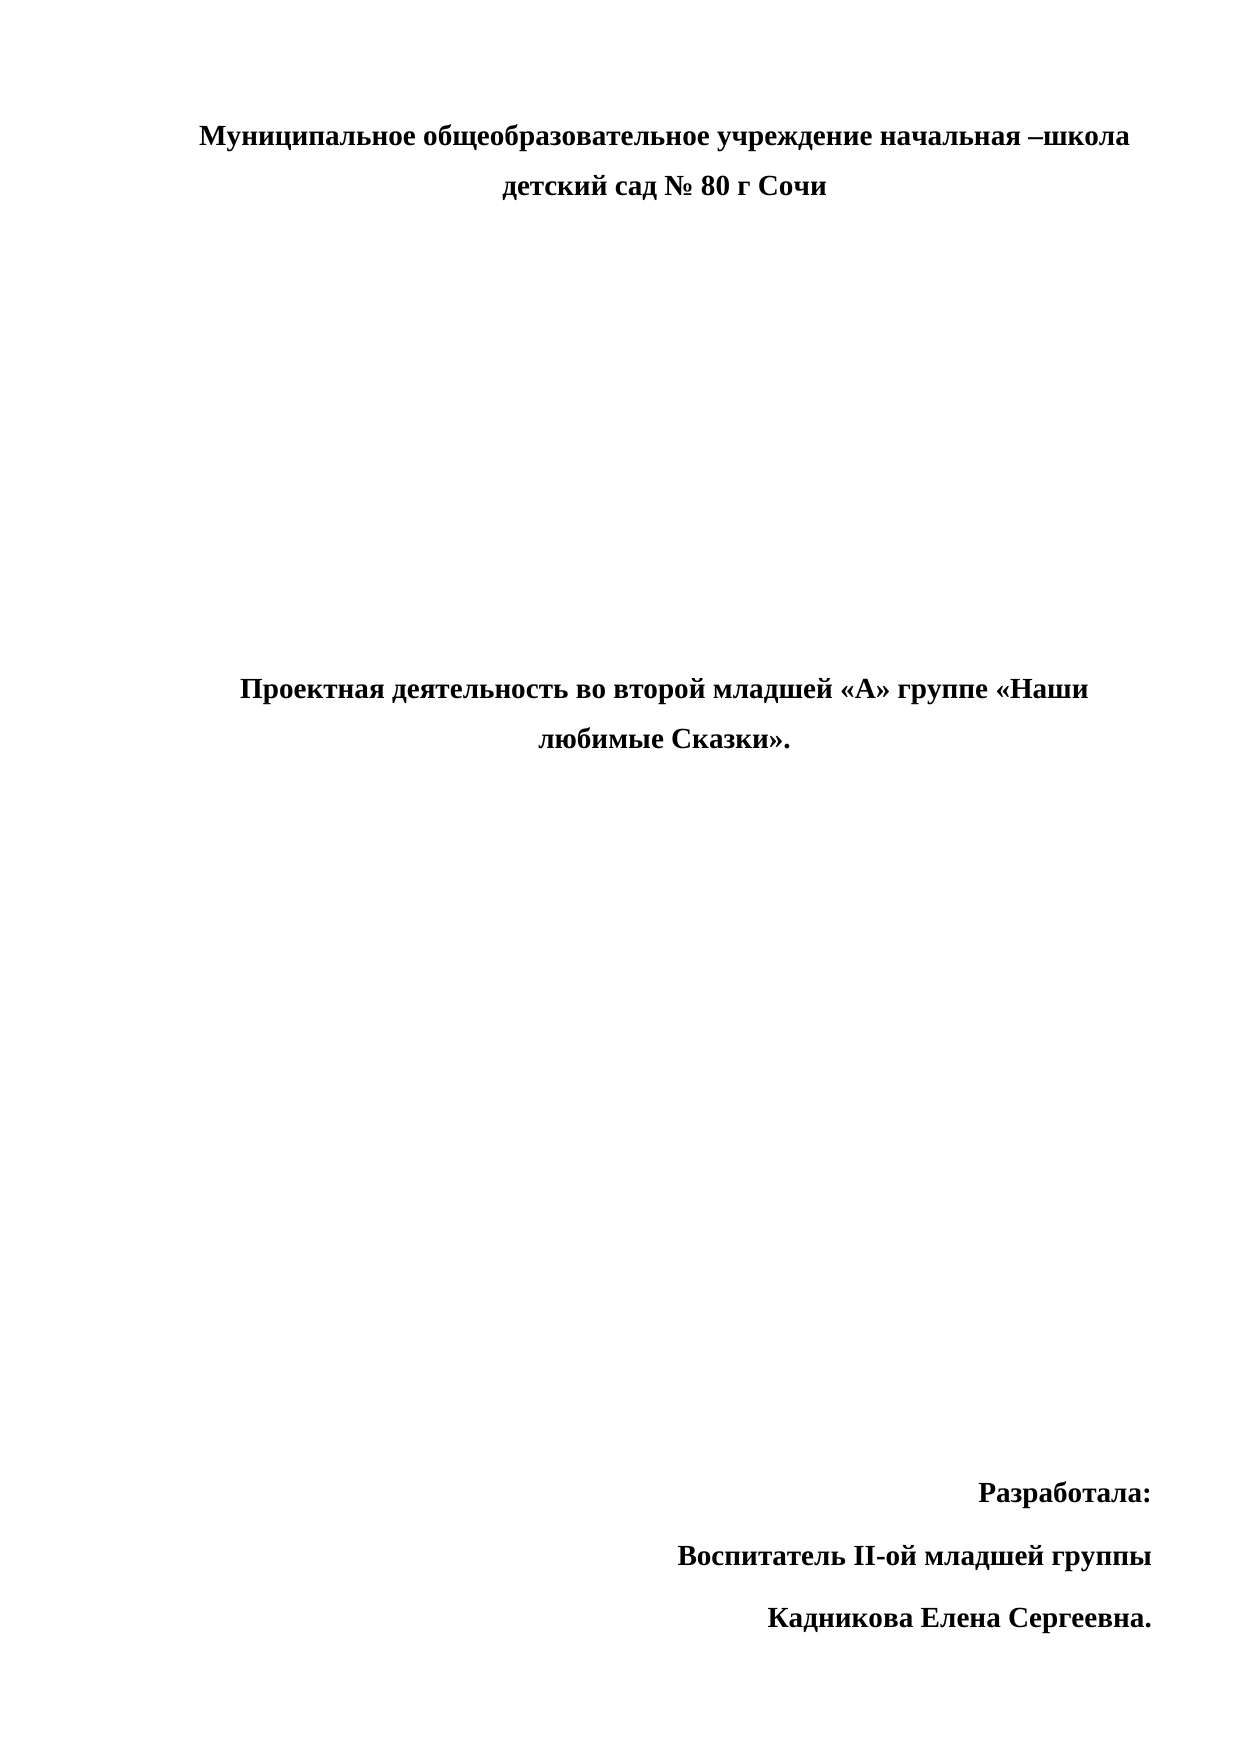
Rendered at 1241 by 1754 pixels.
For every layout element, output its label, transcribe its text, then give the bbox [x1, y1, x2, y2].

text Муниципальное общеобразовательное учреждение начальная –школа детский сад № 80 г Сочи [177, 118, 1152, 202]
text Кадникова Елена Сергеевна. [177, 1601, 1152, 1634]
text Разработала: [177, 1475, 1152, 1508]
text Проектная деятельность во второй младшей «А» группе «Наши любимые Сказки». [177, 671, 1152, 755]
text Воспитатель II-ой младшей группы [177, 1538, 1152, 1571]
